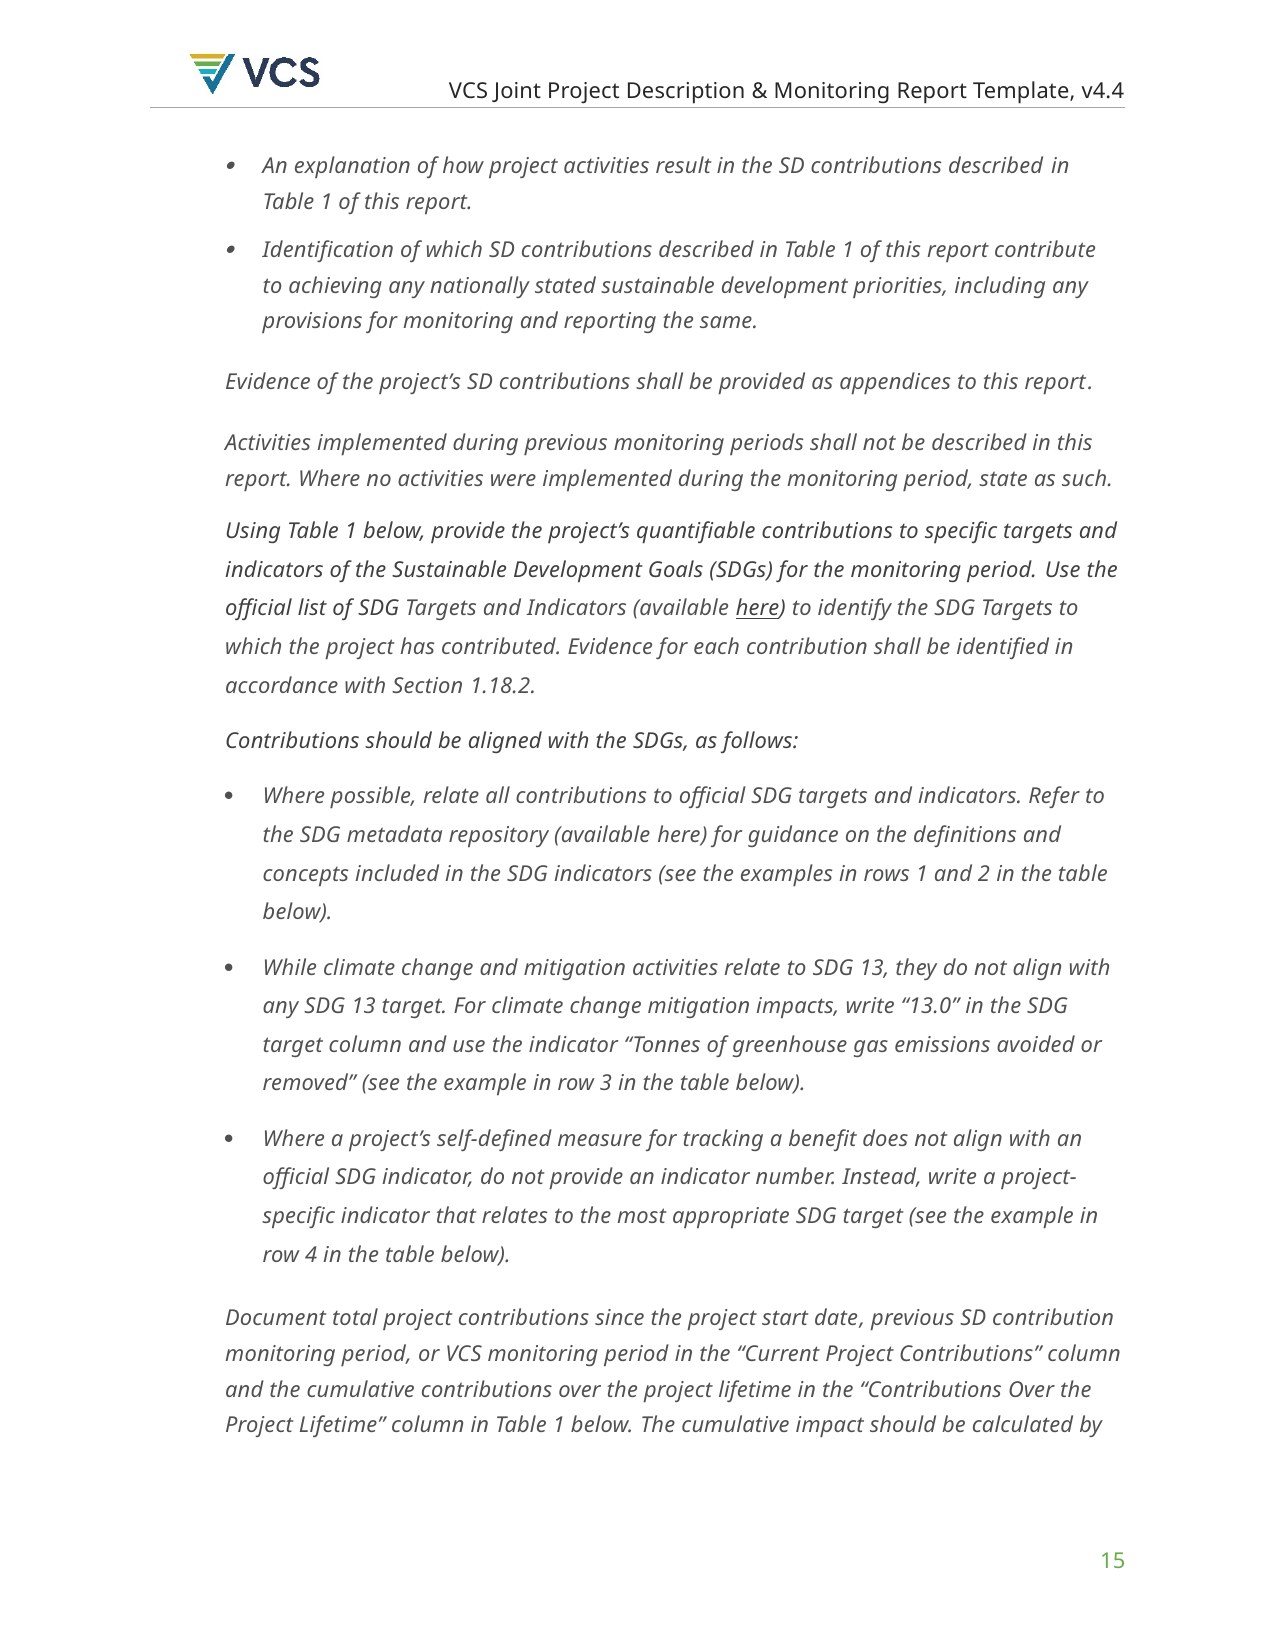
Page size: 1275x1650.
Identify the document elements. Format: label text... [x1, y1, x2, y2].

list An explanation of how project activities result in the SD contributions described in Table 1 of this report. [225, 150, 1125, 216]
list Identification of which SD contributions described in Table 1 of this report contribute to achieving any nationally stated sustainable development priorities, including any provisions for monitoring and reporting the same. [225, 234, 1125, 335]
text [225, 1302, 1125, 1439]
picture [181, 44, 331, 104]
list Where possible, relate all contributions to official SDG targets and indicators. Refer to the SDG metadata repository (available here) for guidance on the definitions and concepts included in the SDG indicators (see the examples in rows 1 and 2 in the table below). [225, 780, 1125, 926]
list Where a project’s self-defined measure for tracking a benefit does not align with an official SDG indicator, do not provide an indicator number. Instead, write a project-specific indicator that relates to the most appropriate SDG target (see the example in row 4 in the table below). [225, 1123, 1125, 1268]
text Contributions should be aligned with the SDGs, as follows: [225, 725, 1125, 755]
text Using Table 1 below, provide the project’s quantifiable contributions to specific targets and indicators of the Sustainable Development Goals (SDGs) for the monitoring period. Use the official list of SDG Targets and Indicators (available here) to identify the SDG Targets to which the project has contributed. Evidence for each contribution shall be identified in accordance with Section 1.18.2. [225, 515, 1125, 699]
list While climate change and mitigation activities relate to SDG 13, they do not align with any SDG 13 target. For climate change mitigation impacts, write “13.0” in the SDG target column and use the indicator “Tonnes of greenhouse gas emissions avoided or removed” (see the example in row 3 in the table below). [225, 951, 1125, 1097]
text Evidence of the project’s SD contributions shall be provided as appendices to this report. [225, 366, 1125, 396]
text Activities implemented during previous monitoring periods shall not be described in this report. Where no activities were implemented during the monitoring period, state as such. [225, 427, 1125, 492]
